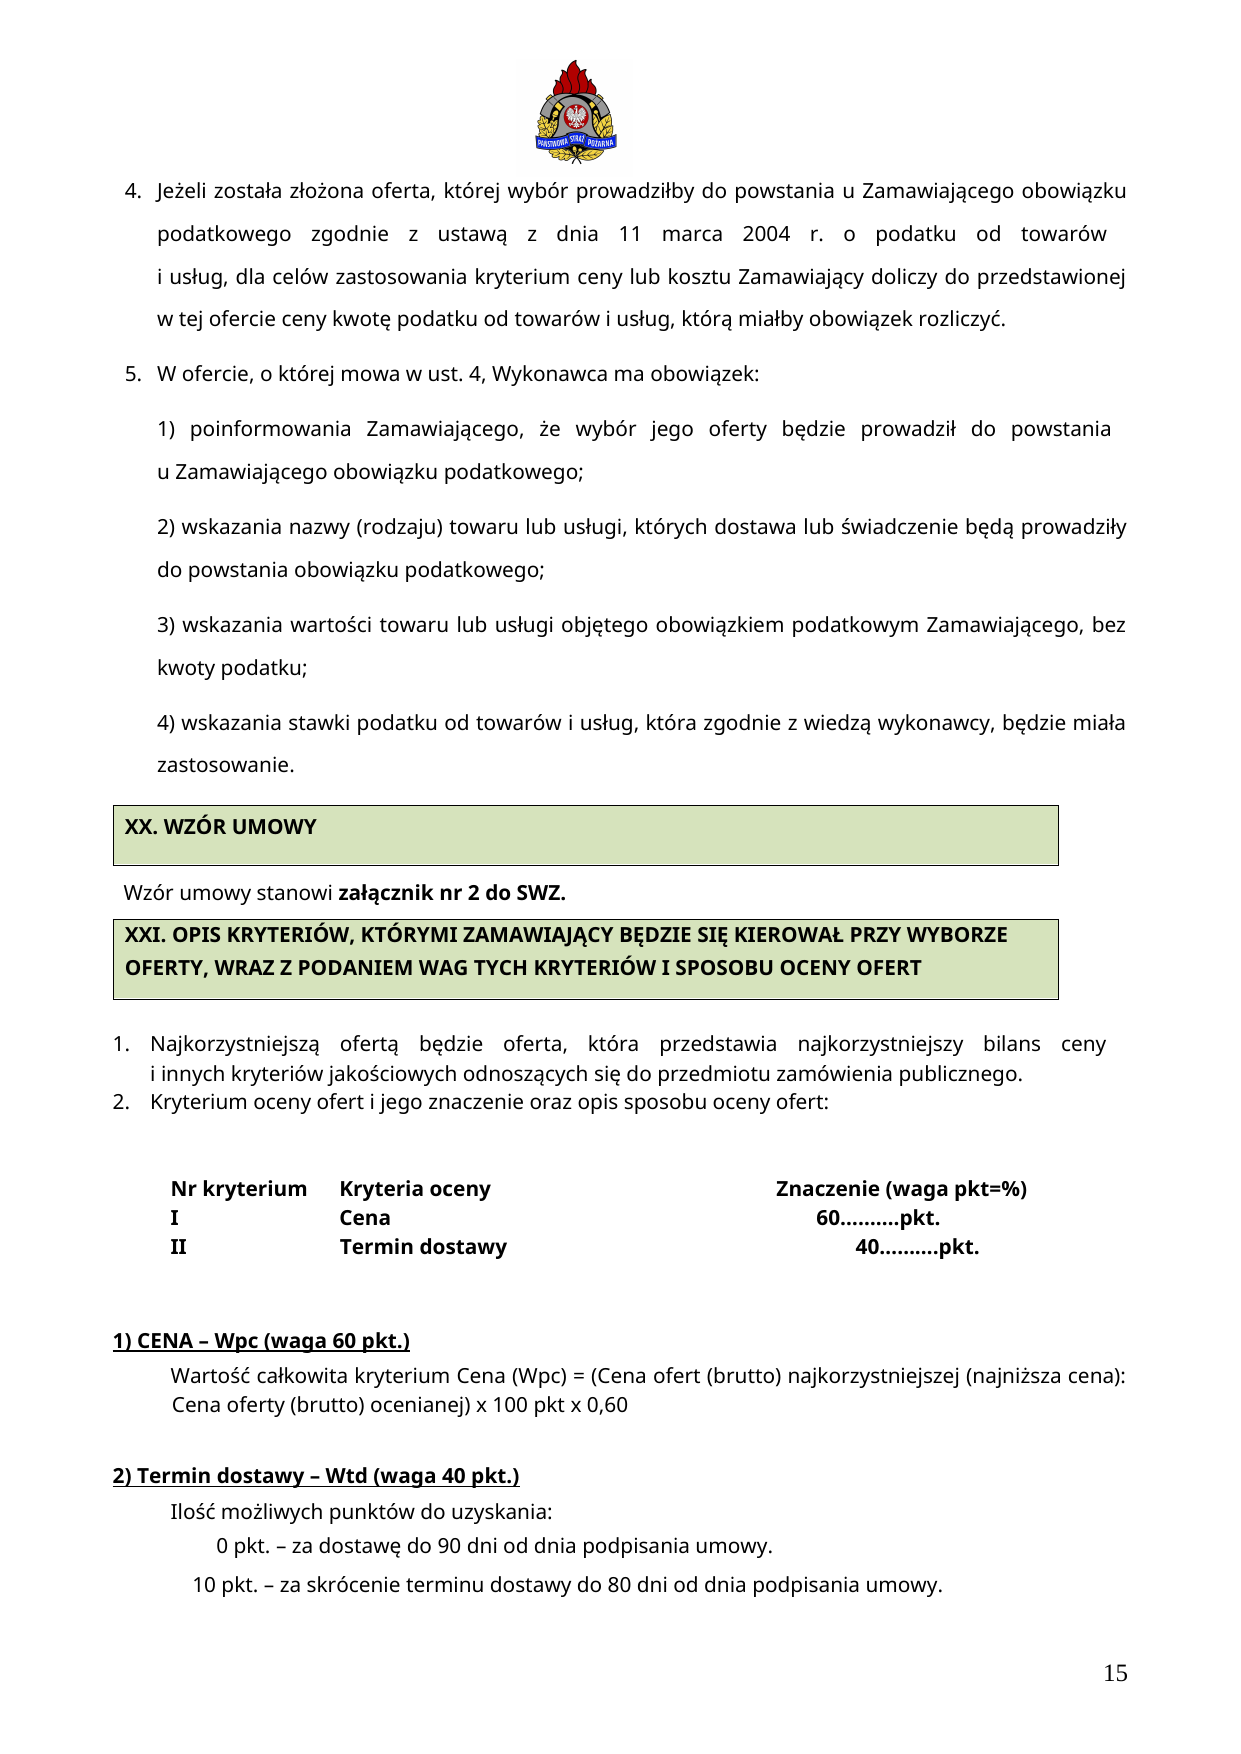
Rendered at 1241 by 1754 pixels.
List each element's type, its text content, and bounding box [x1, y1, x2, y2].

text 1) CENA – Wpc (waga 60 pkt.) [112, 1325, 1128, 1354]
text 10 pkt. – za skrócenie terminu dostawy do 80 dni od dnia podpisania umowy. [170, 1570, 1128, 1599]
text Wartość całkowita kryterium Cena (Wpc) = (Cena ofert (brutto) najkorzystniejszej (najniższa cena): Cena oferty (brutto) ocenianej) x 100 pkt x 0,60 [170, 1361, 1128, 1419]
table_header XXI. OPIS KRYTERIÓW, KTÓRYMI ZAMAWIAJĄCY BĘDZIE SIĘ KIEROWAŁ PRZY WYBORZE OFERTY, WRAZ Z PODANIEM WAG TYCH KRYTERIÓW I SPOSOBU OCENY OFERT [114, 920, 1058, 998]
text 1) poinformowania Zamawiającego, że wybór jego oferty będzie prowadził do powstania u Zamawiającego obowiązku podatkowego; [157, 414, 1128, 486]
picture [515, 59, 634, 177]
list Najkorzystniejszą ofertą będzie oferta, która przedstawia najkorzystniejszy bilans ceny i innych kryteriów jakościowych odnoszących się do przedmiotu zamówienia publicznego. [112, 1029, 1128, 1087]
list Wzór umowy stanowi załącznik nr 2 do SWZ. [112, 878, 1128, 906]
text 2) wskazania nazwy (rodzaju) towaru lub usługi, których dostawa lub świadczenie będą prowadziły do powstania obowiązku podatkowego; [157, 512, 1128, 583]
text II Termin dostawy 40……….pkt. [170, 1231, 1128, 1261]
text 3) wskazania wartości towaru lub usługi objętego obowiązkiem podatkowym Zamawiającego, bez kwoty podatku; [157, 610, 1128, 681]
text Ilość możliwych punktów do uzyskania: [170, 1496, 1128, 1525]
text 0 pkt. – za dostawę do 90 dni od dnia podpisania umowy. [201, 1531, 1128, 1560]
text Nr kryterium Kryteria oceny Znaczenie (waga pkt=%) [170, 1173, 1128, 1202]
list Kryterium oceny ofert i jego znaczenie oraz opis sposobu oceny ofert: [112, 1087, 1128, 1116]
list Jeżeli została złożona oferta, której wybór prowadziłby do powstania u Zamawiającego obowiązku podatkowego zgodnie z ustawą z dnia 11 marca 2004 r. o podatku od towarów i usług, dla celów zastosowania kryterium ceny lub kosztu Zamawiający doliczy do przedstawionej w tej ofercie ceny kwotę podatku od towarów i usług, którą miałby obowiązek rozliczyć. [142, 177, 1128, 333]
text I Cena 60……….pkt. [170, 1202, 1128, 1231]
table_header XX. WZÓR UMOWY [114, 806, 1058, 864]
text 4) wskazania stawki podatku od towarów i usług, która zgodnie z wiedzą wykonawcy, będzie miała zastosowanie. [157, 708, 1128, 779]
text 2) Termin dostawy – Wtd (waga 40 pkt.) [112, 1461, 1128, 1490]
list W ofercie, o której mowa w ust. 4, Wykonawca ma obowiązek: [142, 359, 1128, 388]
